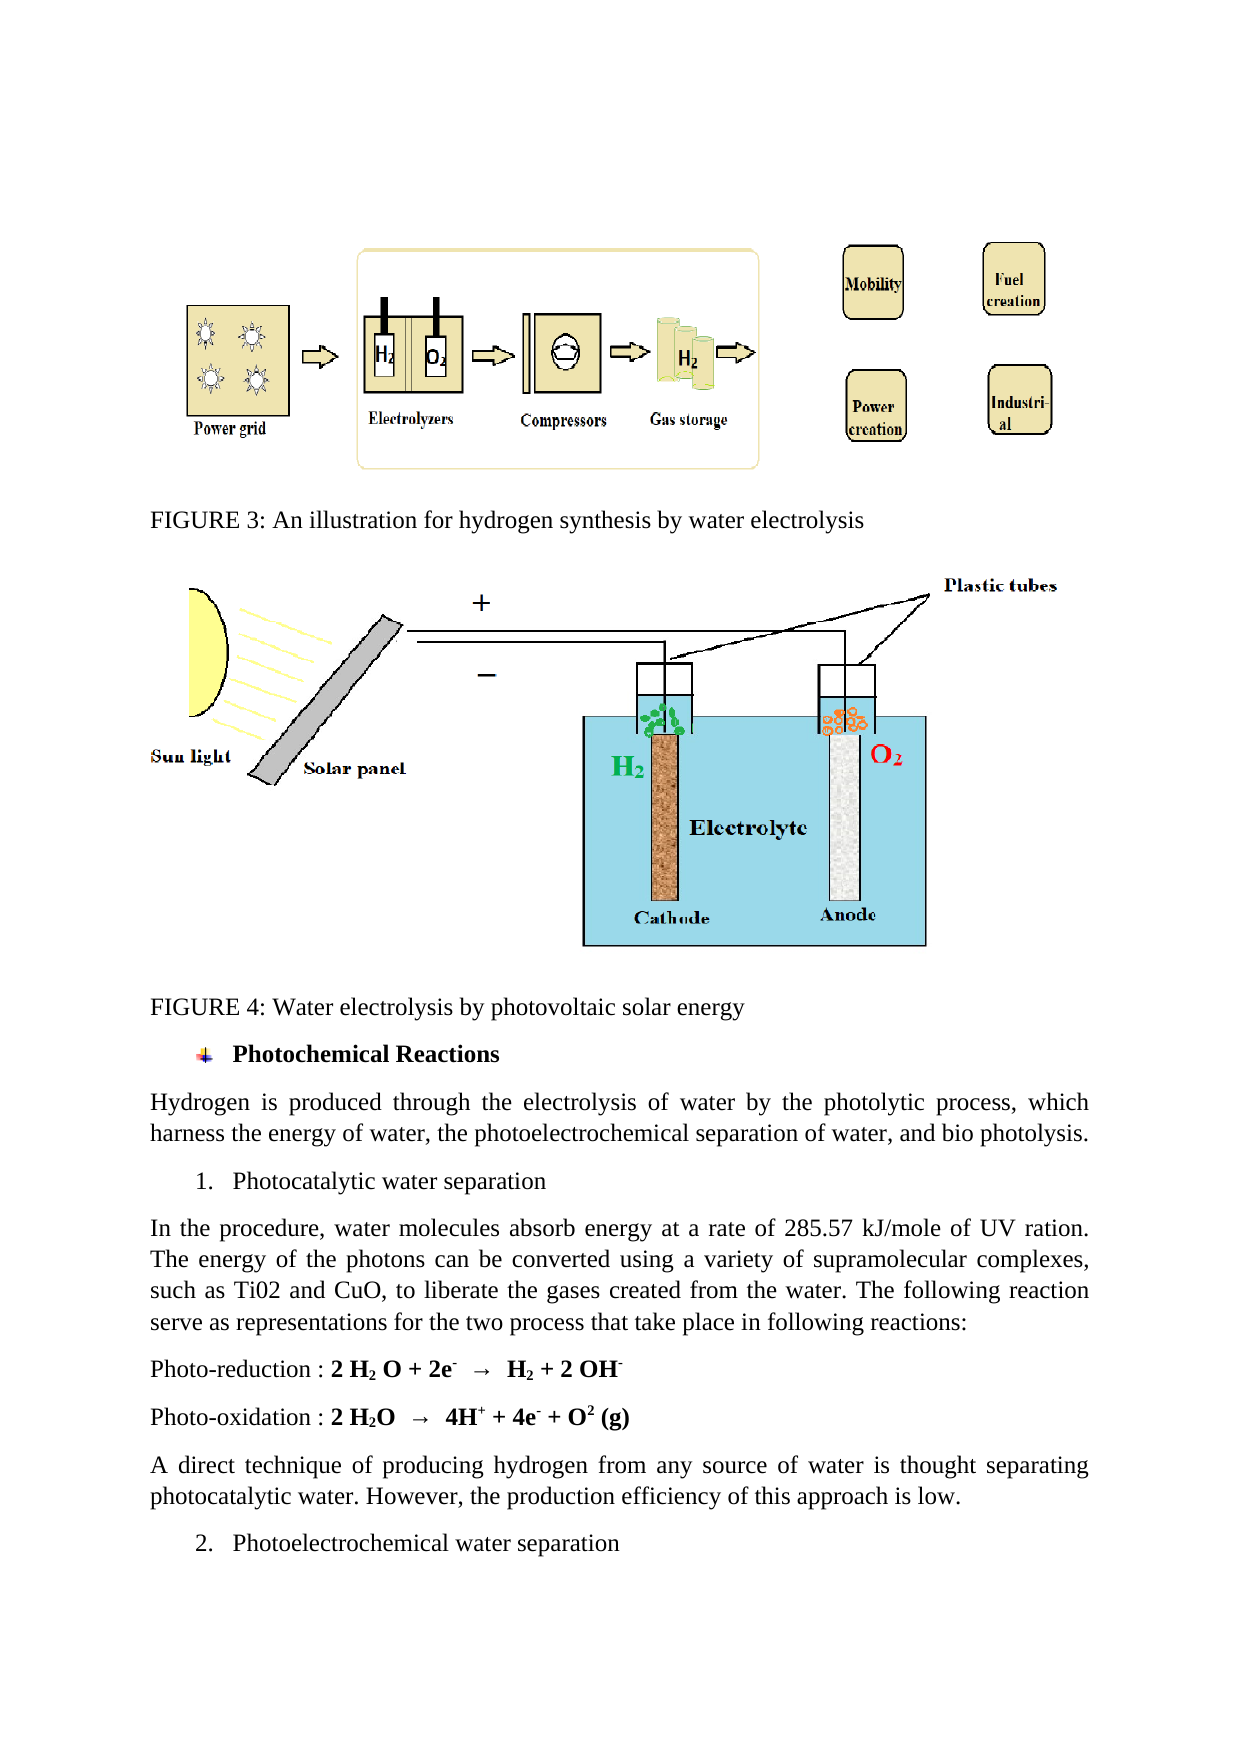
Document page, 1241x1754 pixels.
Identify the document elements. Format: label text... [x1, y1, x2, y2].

text A direct technique of producing hydrogen from any source of water is thought separating photocatalytic water. However, the production efficiency of this approach is low. [150, 1450, 1090, 1509]
text FIGURE 3: An illustration for hydrogen synthesis by water electrolysis [150, 505, 1090, 534]
list Photocatalytic water separation [195, 1166, 1090, 1194]
list Photochemical Reactions [195, 1039, 1090, 1068]
text Photo-oxidation : 2 H2O 4H+ + 4e- + O2 (g) [150, 1402, 1090, 1431]
text Hydrogen is produced through the electrolysis of water by the photolytic process, which harness the energy of water, the photoelectrochemical separation of water, and bio photolysis. [150, 1087, 1090, 1147]
picture [150, 150, 1096, 487]
picture [196, 1046, 213, 1063]
list Photoelectrochemical water separation [195, 1528, 1090, 1557]
picture [150, 552, 1096, 973]
text Photo-reduction : 2 H2 O + 2e- H2 + 2 OH- [150, 1354, 1090, 1383]
text In the procedure, water molecules absorb energy at a rate of 285.57 kJ/mole of UV ration. The energy of the photons can be converted using a variety of supramolecular complexes, such as Ti02 and CuO, to liberate the gases created from the water. The following reaction serve as representations for the two process that take place in following reactions: [150, 1213, 1090, 1335]
text FIGURE 4: Water electrolysis by photovoltaic solar energy [150, 992, 1090, 1020]
